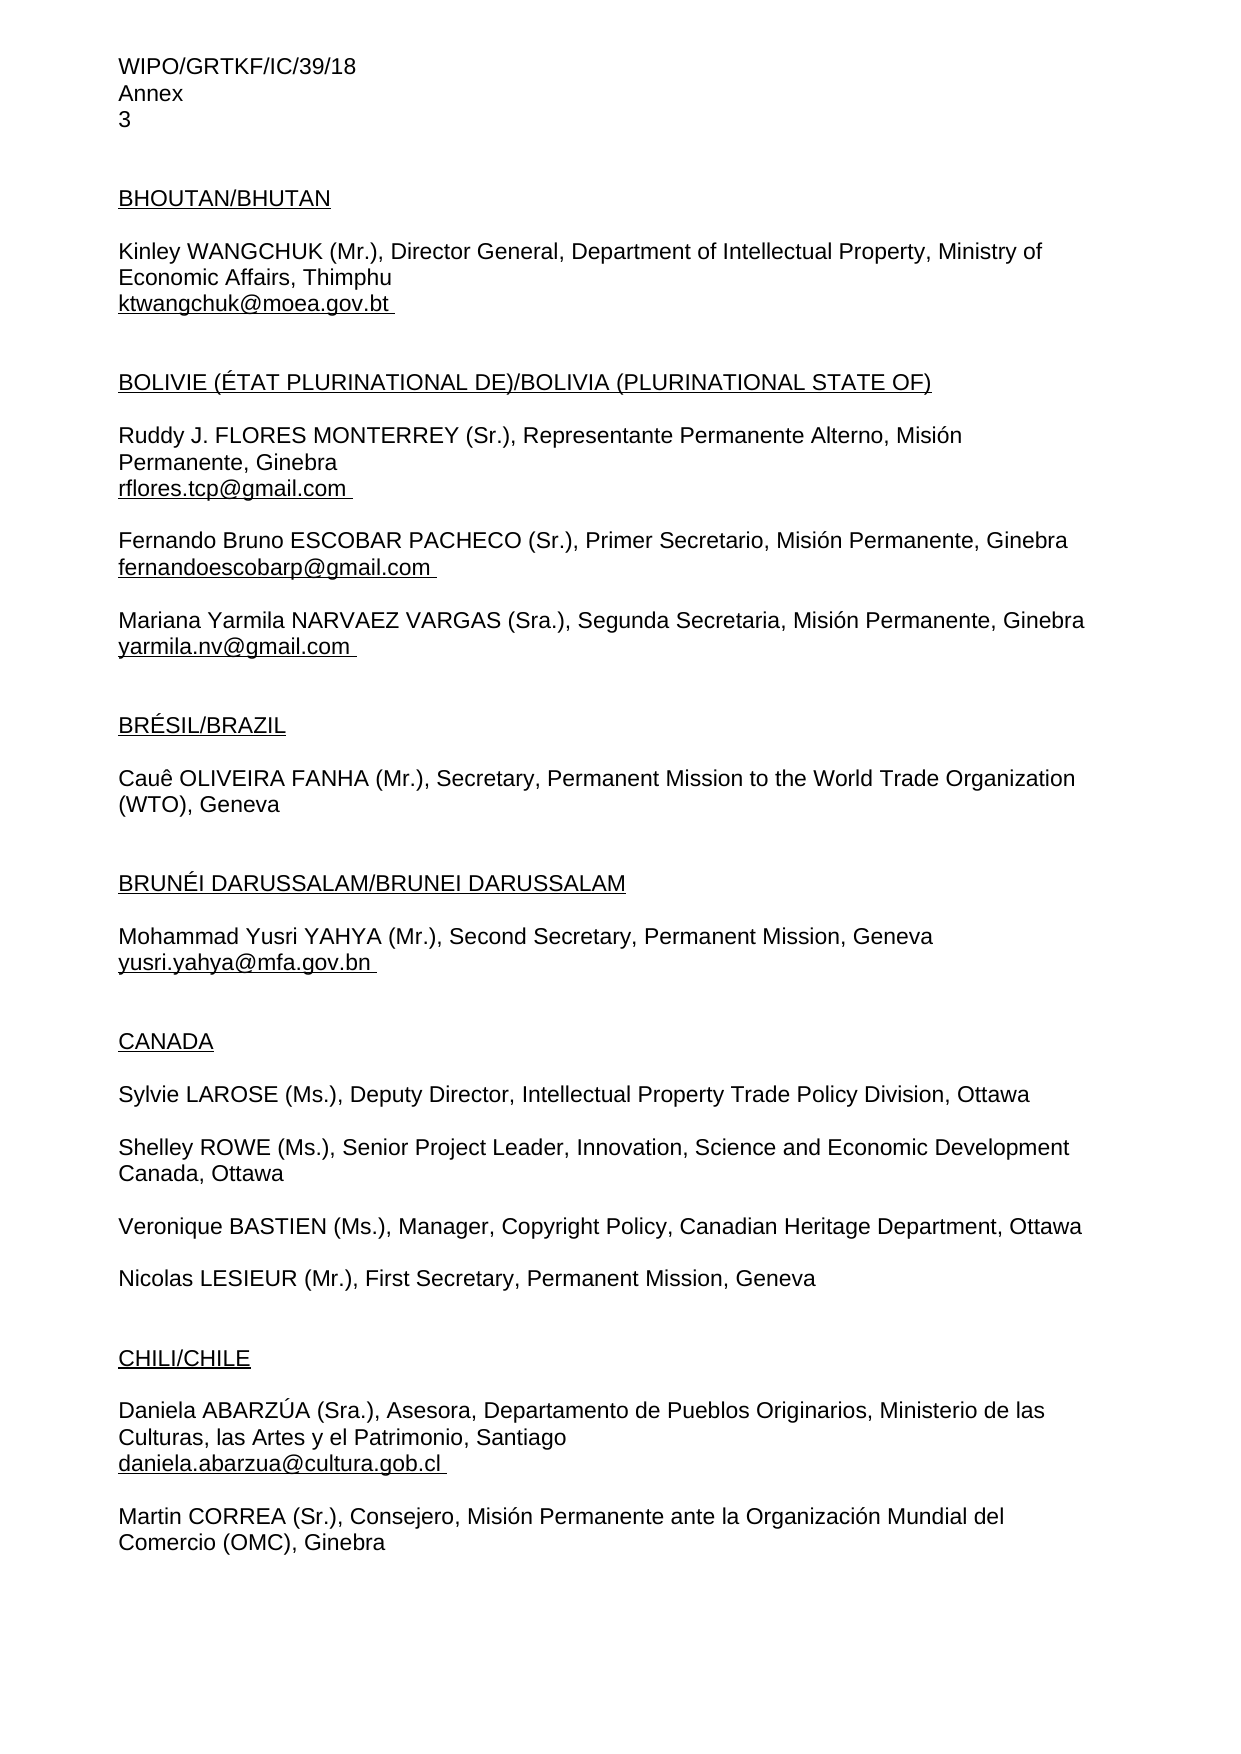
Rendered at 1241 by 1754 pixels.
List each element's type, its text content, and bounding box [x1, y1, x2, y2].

text Fernando Bruno ESCOBAR PACHECO (Sr.), Primer Secretario, Misión Permanente, Ginebra [118, 527, 1092, 554]
text ktwangchuk@moea.gov.bt [118, 290, 1092, 317]
text BHOUTAN/BHUTAN [118, 185, 1092, 211]
text BRÉSIL/BRAZIL [118, 712, 1092, 738]
text daniela.abarzua@cultura.gob.cl [118, 1450, 1092, 1476]
text yarmila.nv@gmail.com [118, 633, 1092, 659]
text Nicolas LESIEUR (Mr.), First Secretary, Permanent Mission, Geneva [118, 1265, 1092, 1292]
text fernandoescobarp@gmail.com [118, 554, 1092, 580]
text Martin CORREA (Sr.), Consejero, Misión Permanente ante la Organización Mundial del Comercio (OMC), Ginebra [118, 1503, 1092, 1555]
text yusri.yahya@mfa.gov.bn [118, 949, 1092, 976]
text Kinley WANGCHUK (Mr.), Director General, Department of Intellectual Property, Ministry of Economic Affairs, Thimphu [118, 238, 1092, 290]
text Shelley ROWE (Ms.), Senior Project Leader, Innovation, Science and Economic Development Canada, Ottawa [118, 1134, 1092, 1186]
text CHILI/CHILE [118, 1344, 1092, 1371]
text Cauê OLIVEIRA FANHA (Mr.), Secretary, Permanent Mission to the World Trade Organization (WTO), Geneva [118, 765, 1092, 817]
text Daniela ABARZÚA (Sra.), Asesora, Departamento de Pueblos Originarios, Ministerio de las Culturas, las Artes y el Patrimonio, Santiago [118, 1397, 1092, 1450]
text CANADA [118, 1028, 1092, 1054]
text rflores.tcp@gmail.com [118, 475, 1092, 501]
text Mohammad Yusri YAHYA (Mr.), Second Secretary, Permanent Mission, Geneva [118, 923, 1092, 949]
text Veronique BASTIEN (Ms.), Manager, Copyright Policy, Canadian Heritage Department, Ottawa [118, 1213, 1092, 1239]
text BOLIVIE (ÉTAT PLURINATIONAL DE)/BOLIVIA (PLURINATIONAL STATE OF) [118, 369, 1092, 396]
text BRUNÉI DARUSSALAM/BRUNEI DARUSSALAM [118, 870, 1092, 896]
text Mariana Yarmila NARVAEZ VARGAS (Sra.), Segunda Secretaria, Misión Permanente, Ginebra [118, 607, 1092, 633]
text Ruddy J. FLORES MONTERREY (Sr.), Representante Permanente Alterno, Misión Permanente, Ginebra [118, 422, 1092, 475]
text Sylvie LAROSE (Ms.), Deputy Director, Intellectual Property Trade Policy Division, Ottawa [118, 1081, 1092, 1107]
